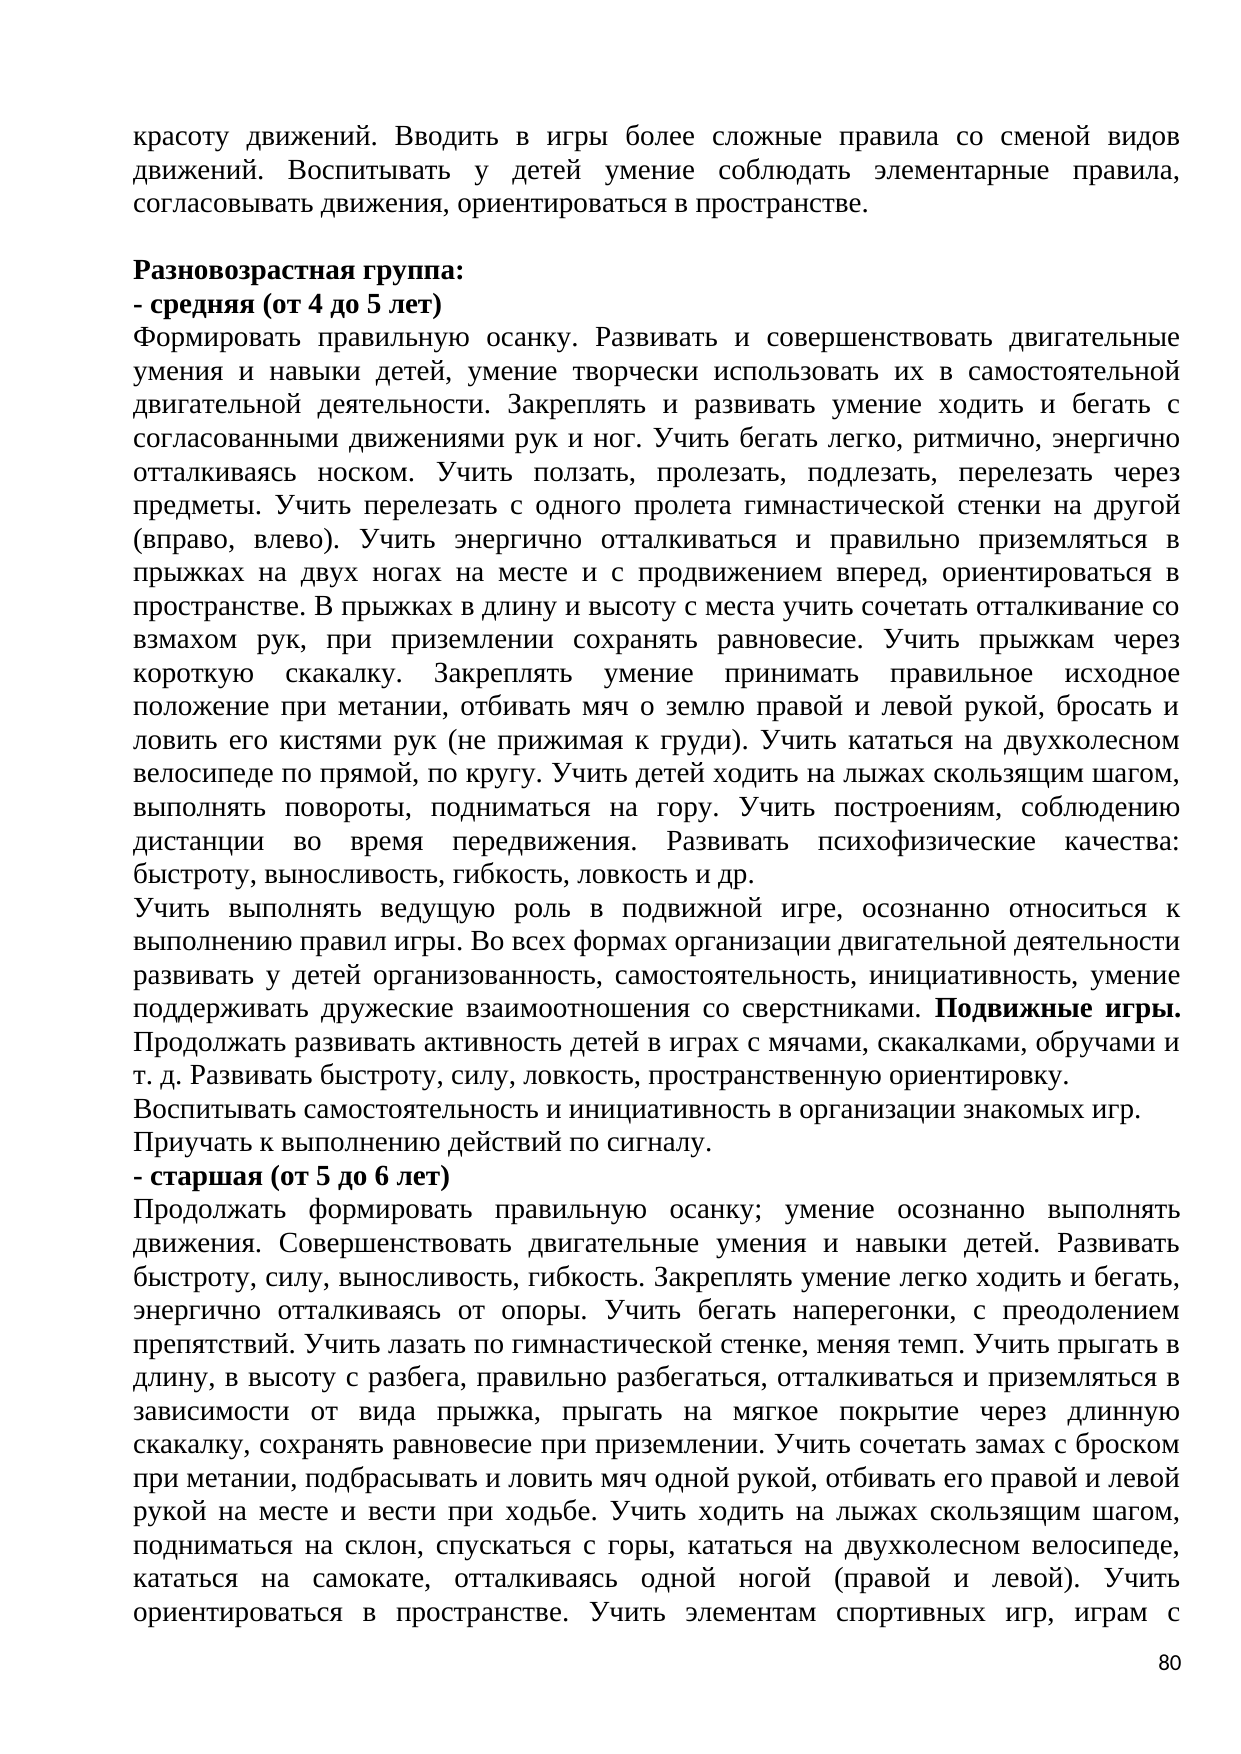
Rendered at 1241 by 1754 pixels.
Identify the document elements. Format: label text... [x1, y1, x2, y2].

text Разновозрастная группа: [133, 252, 1181, 286]
text Воспитывать самостоятельность и инициативность в организации знакомых игр. Приучать к выполнению действий по сигналу. [133, 1091, 1181, 1158]
text Учить выполнять ведущую роль в подвижной игре, осознанно относиться к выполнению правил игры. Во всех формах организации двигательной деятельности развивать у детей организованность, самостоятельность, инициативность, умение поддерживать дружеские взаимоотношения со сверстниками. Подвижные игры. Продолжать развивать активность детей в играх с мячами, скакалками, обручами и т. д. Развивать быстроту, силу, ловкость, пространственную ориентировку. [133, 890, 1181, 1091]
text Формировать правильную осанку. Развивать и совершенствовать двигательные умения и навыки детей, умение творчески использовать их в самостоятельной двигательной деятельности. Закреплять и развивать умение ходить и бегать с согласованными движениями рук и ног. Учить бегать легко, ритмично, энергично отталкиваясь носком. Учить ползать, пролезать, подлезать, перелезать через предметы. Учить перелезать с одного пролета гимнастической стенки на другой (вправо, влево). Учить энергично отталкиваться и правильно приземляться в прыжках на двух ногах на месте и с продвижением вперед, ориентироваться в пространстве. В прыжках в длину и высоту с места учить сочетать отталкивание со взмахом рук, при приземлении сохранять равновесие. Учить прыжкам через короткую скакалку. Закреплять умение принимать правильное исходное положение при метании, отбивать мяч о землю правой и левой рукой, бросать и ловить его кистями рук (не прижимая к груди). Учить кататься на двухколесном велосипеде по прямой, по кругу. Учить детей ходить на лыжах скользящим шагом, выполнять повороты, подниматься на гору. Учить построениям, соблюдению дистанции во время передвижения. Развивать психофизические качества: быстроту, выносливость, гибкость, ловкость и др. [133, 319, 1181, 890]
text - старшая (от 5 до 6 лет) [133, 1158, 1181, 1192]
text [133, 1192, 1181, 1628]
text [133, 118, 1181, 219]
text - средняя (от 4 до 5 лет) [133, 286, 1181, 319]
